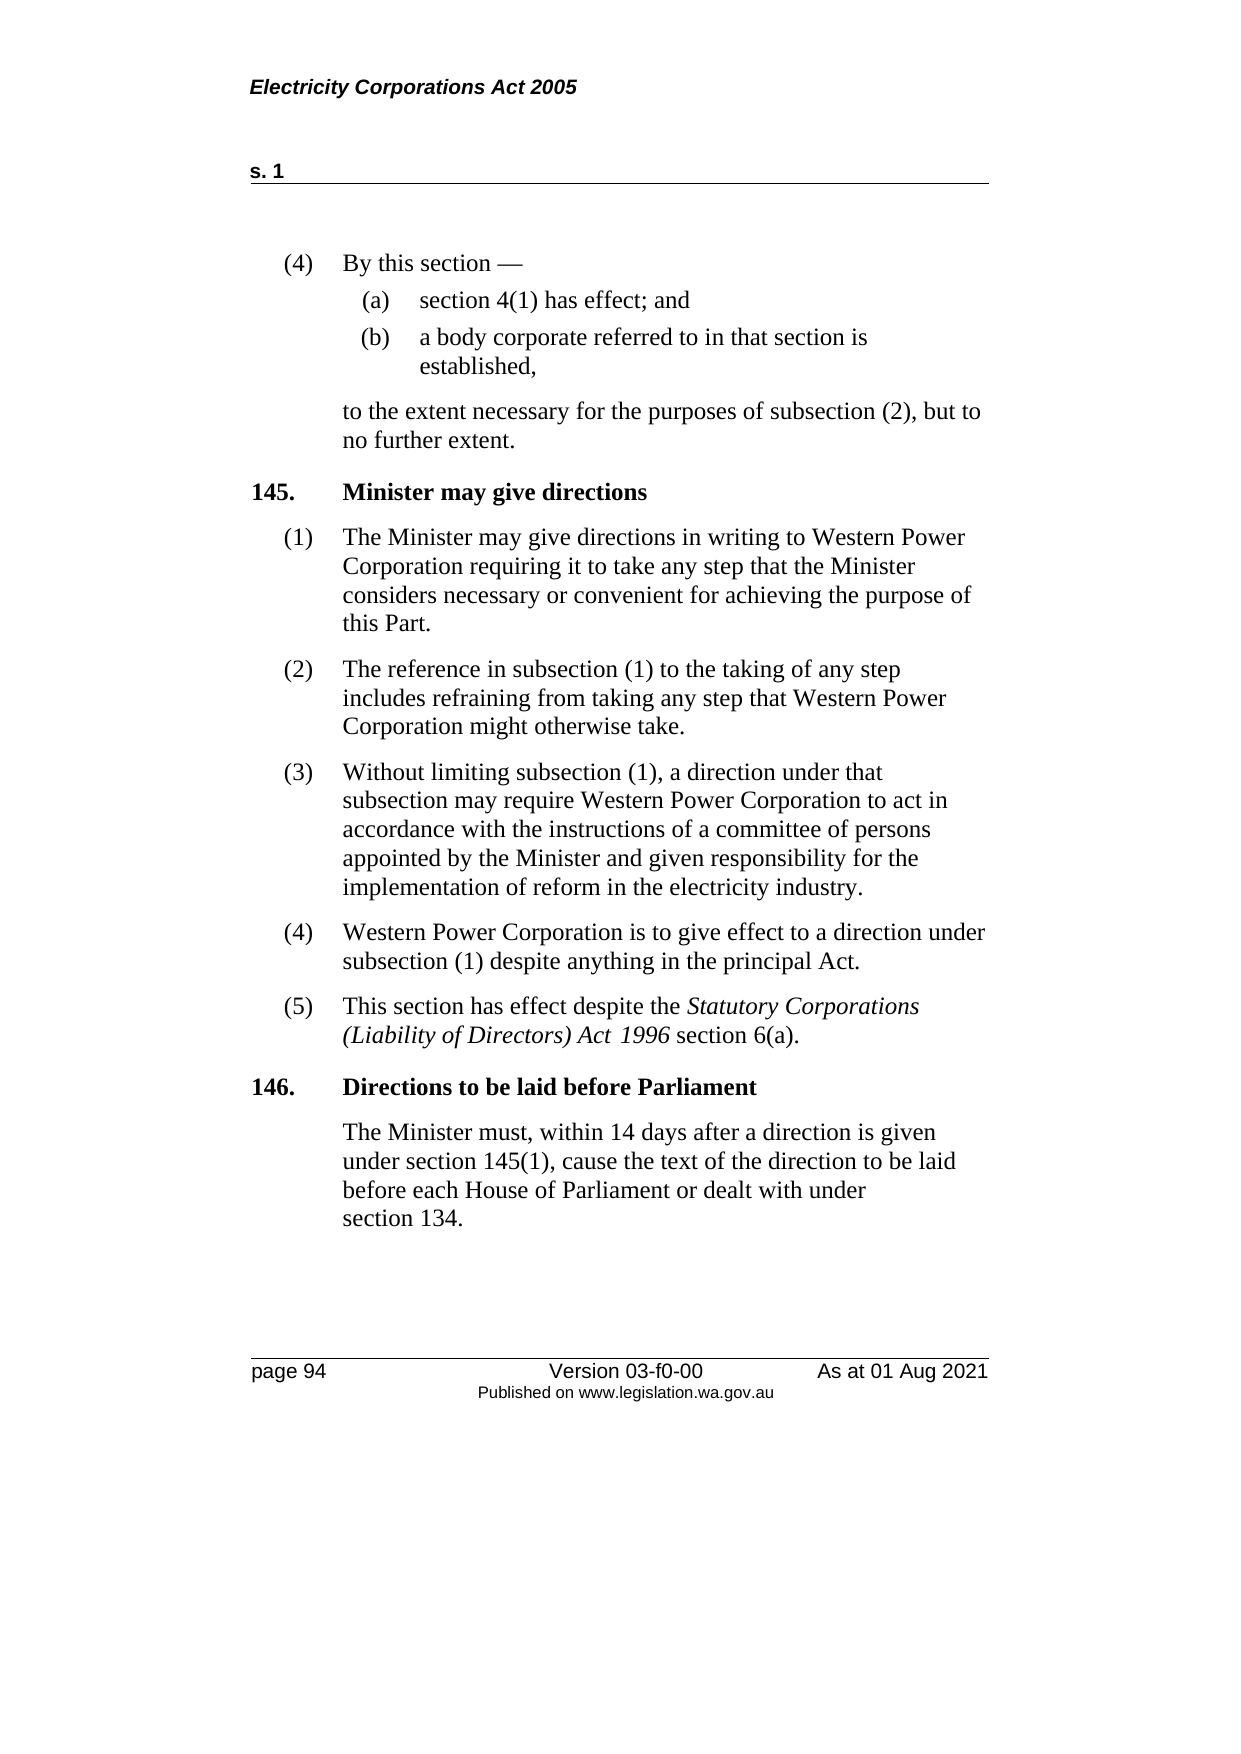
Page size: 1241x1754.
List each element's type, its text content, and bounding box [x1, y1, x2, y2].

text (b) a body corporate referred to in that section is established, [251, 322, 989, 380]
text (4) By this section — [251, 248, 989, 277]
text (a) section 4(1) has effect; and [251, 285, 989, 314]
text The Minister must, within 14 days after a direction is given under section 145(1), cause the text of the direction to be laid before each House of Parliament or dealt with under section 134. [251, 1117, 989, 1232]
text to the extent necessary for the purposes of subsection (2), but to no further extent. [251, 396, 989, 454]
text (3) Without limiting subsection (1), a direction under that subsection may require Western Power Corporation to act in accordance with the instructions of a committee of persons appointed by the Minister and given responsibility for the implementation of reform in the electricity industry. [251, 757, 989, 901]
text (5) This section has effect despite the Statutory Corporations (Liability of Directors) Act 1996 section 6(a). [251, 991, 989, 1049]
text (1) The Minister may give directions in writing to Western Power Corporation requiring it to take any step that the Minister considers necessary or convenient for achieving the purpose of this Part. [251, 522, 989, 637]
text (2) The reference in subsection (1) to the taking of any step includes refraining from taking any step that Western Power Corporation might otherwise take. [251, 654, 989, 740]
subtitle 145. Minister may give directions [251, 477, 989, 506]
subtitle 146. Directions to be laid before Parliament [251, 1072, 989, 1101]
text (4) Western Power Corporation is to give effect to a direction under subsection (1) despite anything in the principal Act. [251, 917, 989, 975]
